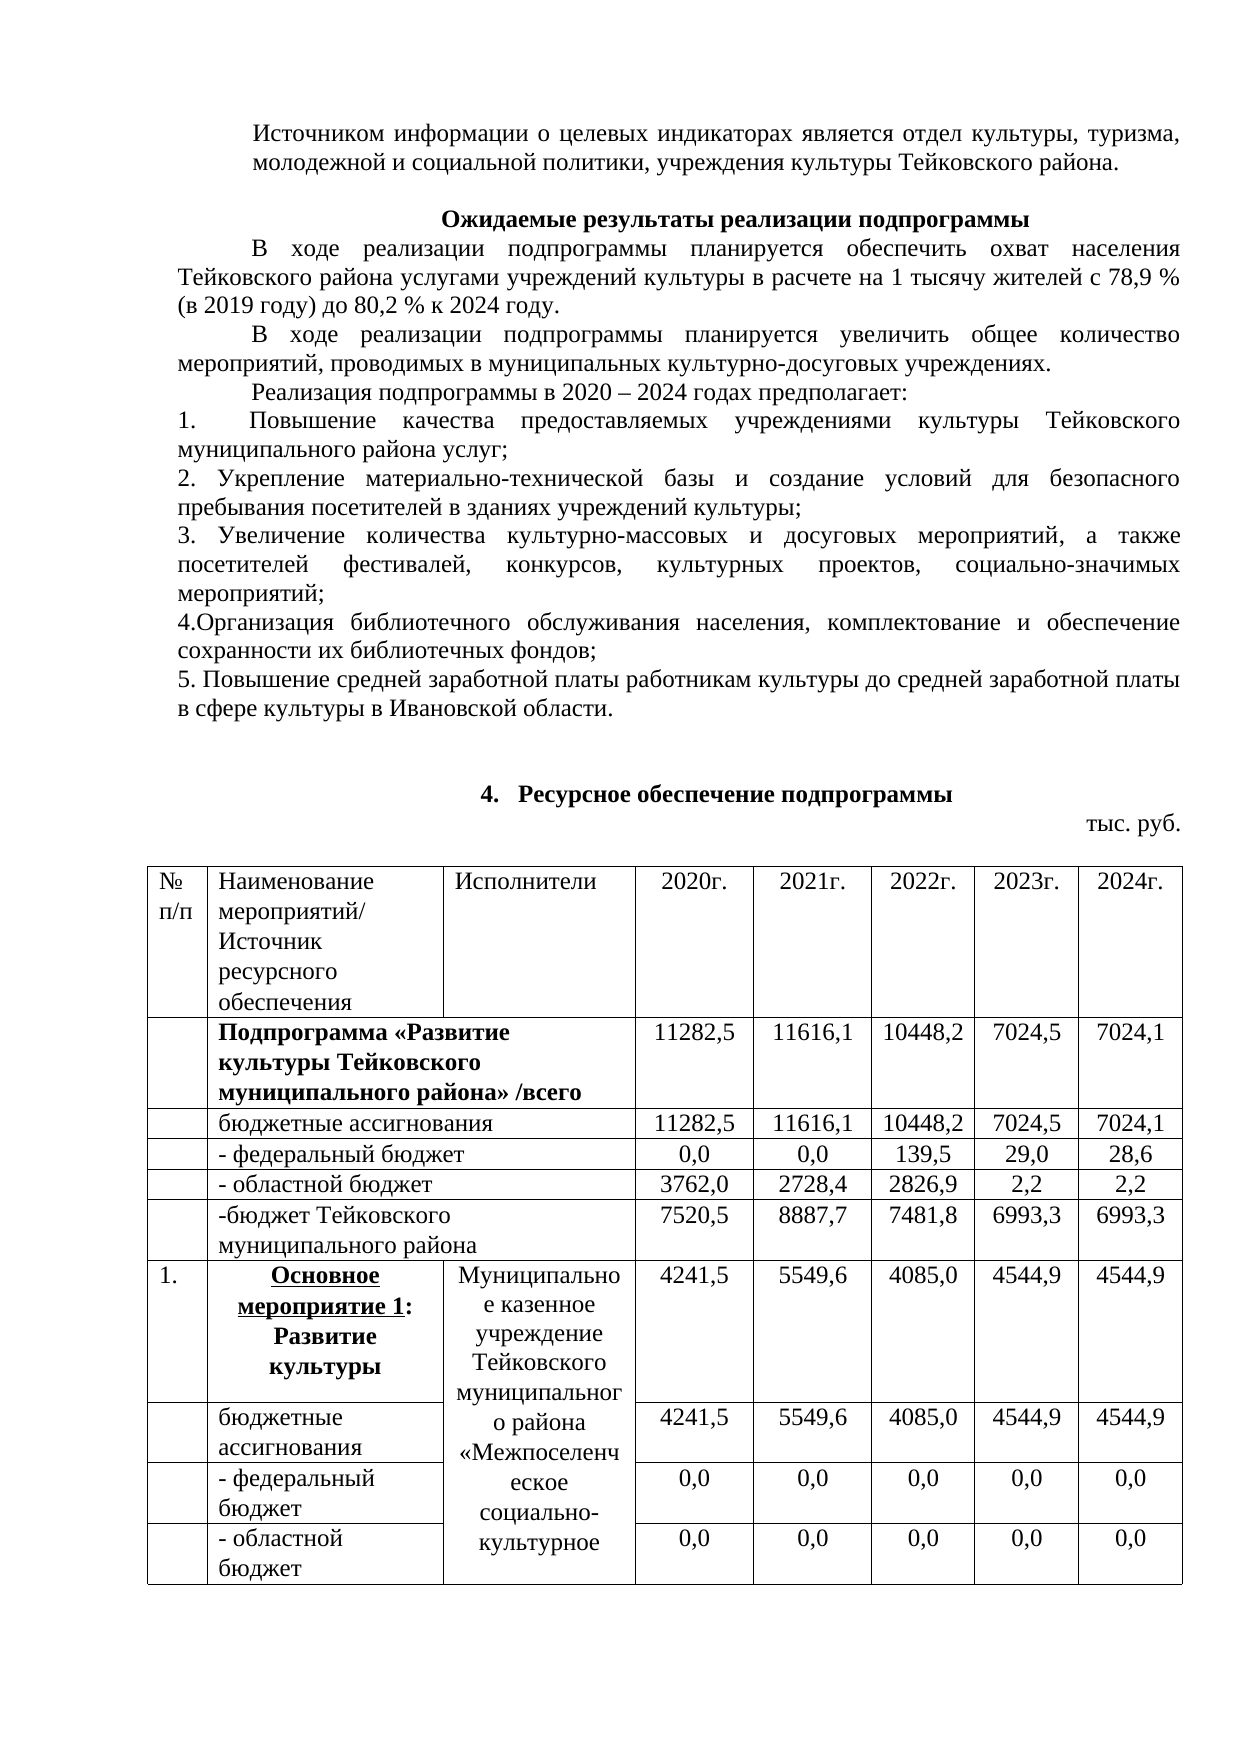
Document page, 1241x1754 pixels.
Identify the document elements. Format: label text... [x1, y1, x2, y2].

table_cell 11282,5 [636, 1018, 753, 1107]
table_cell 28,6 [1079, 1139, 1182, 1169]
text 4.Организация библиотечного обслуживания населения, комплектование и обеспечение сохранности их библиотечных фондов; [177, 607, 1181, 664]
text Реализация подпрограммы в 2020 – 2024 годах предполагает: [177, 377, 1181, 406]
table_header Наименование мероприятий/ Источник ресурсного обеспечения [208, 867, 443, 1017]
text В ходе реализации подпрограммы планируется увеличить общее количество мероприятий, проводимых в муниципальных культурно-досуговых учреждениях. [177, 319, 1181, 377]
table_cell 4544,9 [1079, 1403, 1182, 1462]
table_cell [148, 1018, 207, 1107]
table_cell Муниципальное казенное учреждение Тейковского муниципального района «Межпоселенческое социально-культурное объединение» [444, 1261, 635, 1584]
table_cell 5549,6 [754, 1403, 871, 1462]
table_cell 5549,6 [754, 1261, 871, 1401]
table_cell 7481,8 [872, 1200, 974, 1260]
table_header 2023г. [975, 867, 1078, 1017]
table_cell 0,0 [636, 1463, 753, 1523]
table_cell [148, 1403, 207, 1462]
table_header 2021г. [754, 867, 871, 1017]
table_cell бюджетные ассигнования [208, 1109, 635, 1138]
table_cell бюджетные ассигнования [208, 1403, 443, 1462]
table_cell 2728,4 [754, 1170, 871, 1199]
table_cell 29,0 [975, 1139, 1078, 1169]
table_cell -бюджет Тейковского муниципального района [208, 1200, 635, 1260]
table_cell 2,2 [1079, 1170, 1182, 1199]
table_cell Основное мероприятие 1: Развитие культуры [208, 1261, 443, 1401]
table_cell 0,0 [872, 1463, 974, 1523]
table_cell 2,2 [975, 1170, 1078, 1199]
table_cell 1. [148, 1261, 207, 1401]
text 1. Повышение качества предоставляемых учреждениями культуры Тейковского муниципального района услуг; [177, 406, 1181, 463]
table_cell [148, 1139, 207, 1169]
table_cell 0,0 [754, 1524, 871, 1584]
table_cell 6993,3 [975, 1200, 1078, 1260]
list Ожидаемые результаты реализации подпрограммы [290, 204, 1181, 233]
table_header 2022г. [872, 867, 974, 1017]
table_cell 4085,0 [872, 1261, 974, 1401]
table_cell 11616,1 [754, 1109, 871, 1138]
table_cell 0,0 [975, 1524, 1078, 1584]
table_cell 0,0 [872, 1524, 974, 1584]
table_cell 4241,5 [636, 1403, 753, 1462]
table_cell 0,0 [1079, 1463, 1182, 1523]
table_cell - федеральный бюджет [208, 1463, 443, 1523]
table_cell 7520,5 [636, 1200, 753, 1260]
table_cell - областной бюджет [208, 1170, 635, 1199]
table_header 2024г. [1079, 867, 1182, 1017]
table_cell 0,0 [1079, 1524, 1182, 1584]
table_cell 10448,2 [872, 1109, 974, 1138]
table_cell 8887,7 [754, 1200, 871, 1260]
table_cell 6993,3 [1079, 1200, 1182, 1260]
table_cell [148, 1109, 207, 1138]
table_cell 3762,0 [636, 1170, 753, 1199]
table_cell 4544,9 [975, 1261, 1078, 1401]
list Источником информации о целевых индикаторах является отдел культуры, туризма, молодежной и социальной политики, учреждения культуры Тейковского района. [252, 118, 1181, 176]
table_cell 7024,1 [1079, 1018, 1182, 1107]
text 5. Повышение средней заработной платы работникам культуры до средней заработной платы в сфере культуры в Ивановской области. [177, 664, 1181, 722]
table_cell [148, 1170, 207, 1199]
table_cell 0,0 [636, 1139, 753, 1169]
text 3. Увеличение количества культурно-массовых и досуговых мероприятий, а также посетителей фестивалей, конкурсов, культурных проектов, социально-значимых мероприятий; [177, 521, 1181, 607]
table_cell 139,5 [872, 1139, 974, 1169]
list Ресурсное обеспечение подпрограммы [252, 779, 1181, 808]
table_cell Подпрограмма «Развитие культуры Тейковского муниципального района» /всего [208, 1018, 635, 1107]
table_header № п/п [148, 867, 207, 1017]
table_cell - областной бюджет [208, 1524, 443, 1584]
table_cell 11616,1 [754, 1018, 871, 1107]
table_cell 11282,5 [636, 1109, 753, 1138]
table_cell 0,0 [636, 1524, 753, 1584]
table_cell 0,0 [754, 1139, 871, 1169]
table_cell [148, 1200, 207, 1260]
table_cell 4085,0 [872, 1403, 974, 1462]
table_cell [148, 1463, 207, 1523]
text В ходе реализации подпрограммы планируется обеспечить охват населения Тейковского района услугами учреждений культуры в расчете на 1 тысячу жителей с 78,9 % (в 2019 году) до 80,2 % к 2024 году. [177, 233, 1181, 319]
table_cell 7024,5 [975, 1109, 1078, 1138]
table_cell 4544,9 [975, 1403, 1078, 1462]
text тыс. руб. [177, 808, 1181, 837]
table_cell 2826,9 [872, 1170, 974, 1199]
table_cell 4241,5 [636, 1261, 753, 1401]
text 2. Укрепление материально-технической базы и создание условий для безопасного пребывания посетителей в зданиях учреждений культуры; [177, 463, 1181, 521]
table_cell 10448,2 [872, 1018, 974, 1107]
table_header Исполнители [444, 867, 635, 1017]
table_cell 4544,9 [1079, 1261, 1182, 1401]
table_cell 0,0 [975, 1463, 1078, 1523]
table_header 2020г. [636, 867, 753, 1017]
table_cell 7024,1 [1079, 1109, 1182, 1138]
table_cell - федеральный бюджет [208, 1139, 635, 1169]
table_cell 0,0 [754, 1463, 871, 1523]
table_cell [148, 1524, 207, 1584]
table_cell 7024,5 [975, 1018, 1078, 1107]
